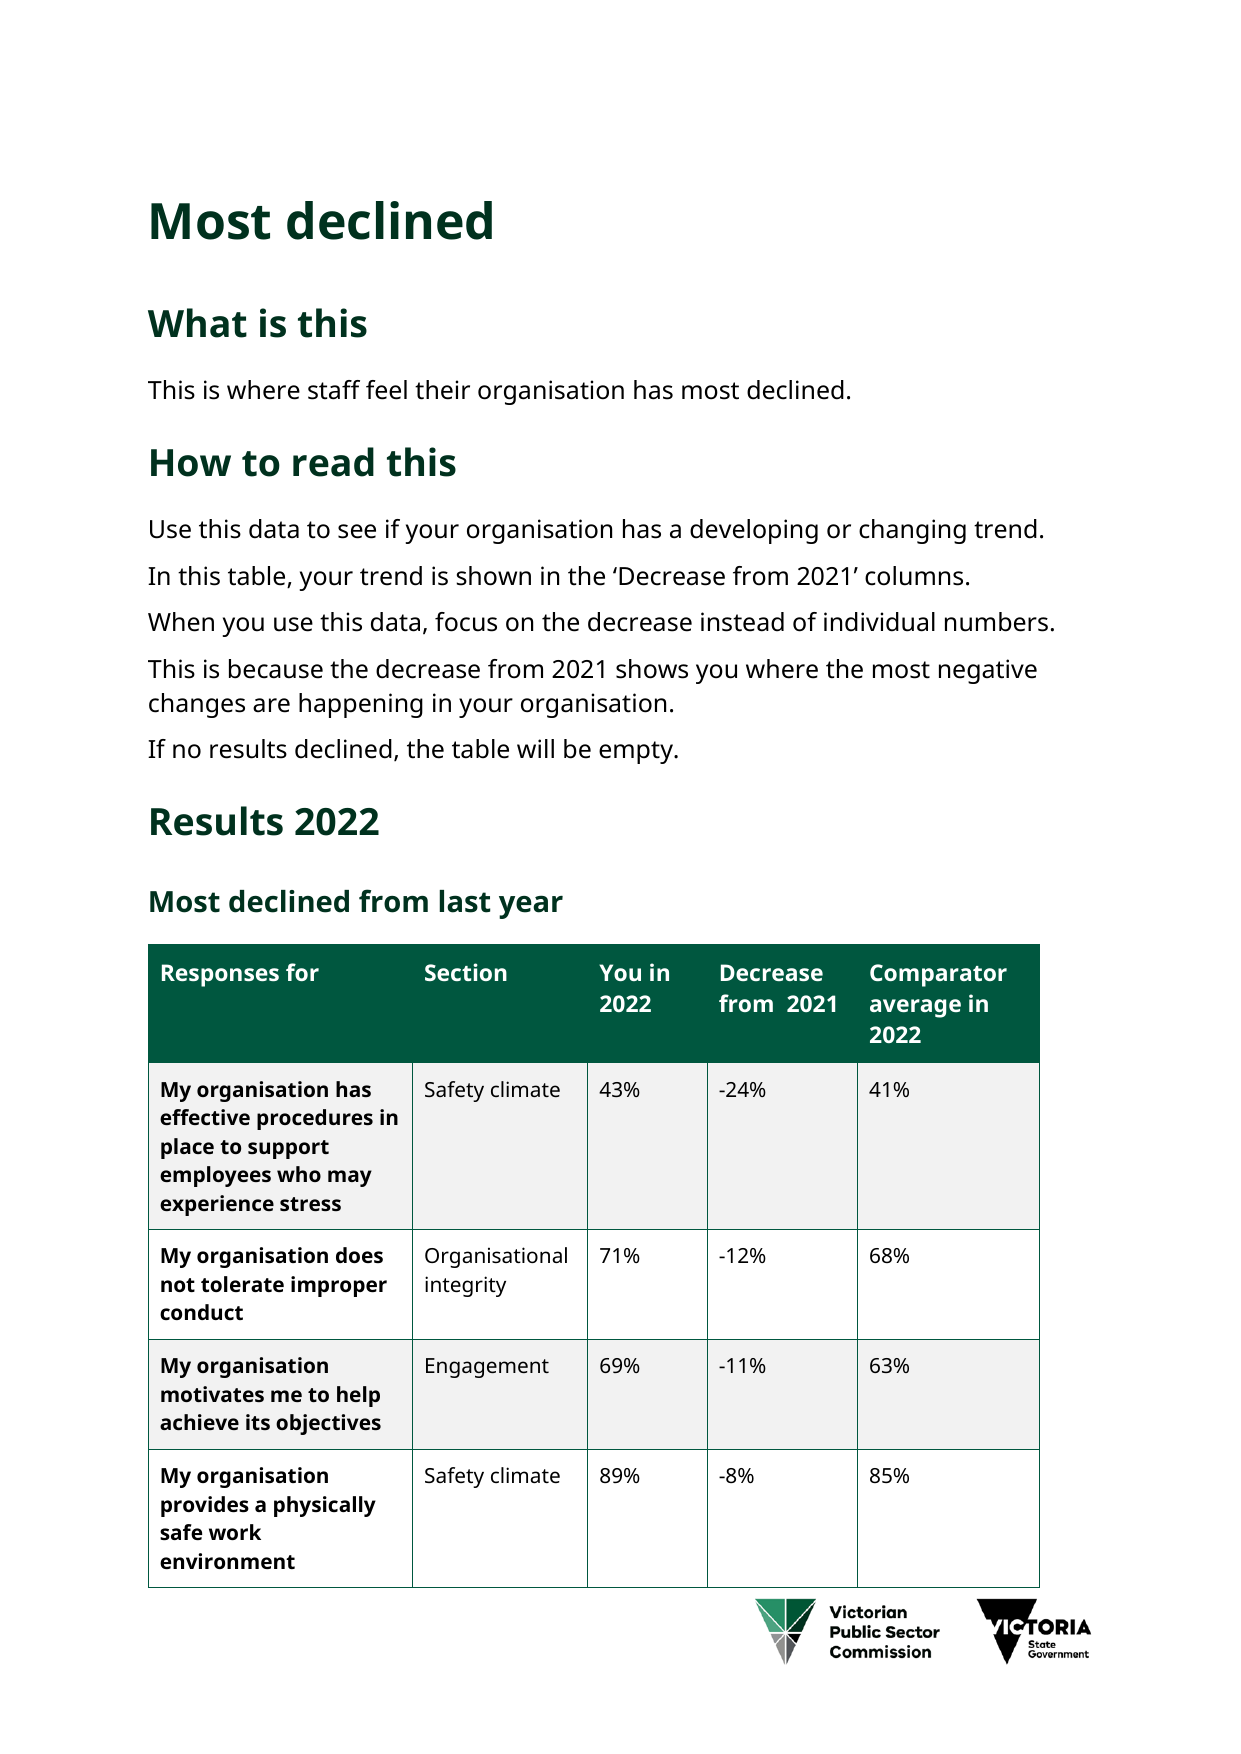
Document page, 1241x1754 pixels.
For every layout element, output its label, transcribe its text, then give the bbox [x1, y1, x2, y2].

table_cell 41% [858, 1063, 1039, 1229]
table_cell -11% [708, 1340, 857, 1449]
table_header Decrease from 2021 [708, 945, 857, 1062]
text In this table, your trend is shown in the ‘Decrease from 2021’ columns. [148, 558, 1092, 592]
table_cell Safety climate [413, 1063, 587, 1229]
table_header Comparator average in 2022 [858, 945, 1039, 1062]
table_header Responses for [149, 945, 412, 1062]
table_cell Organisational integrity [413, 1230, 587, 1339]
subtitle Results 2022 [148, 795, 1092, 846]
subtitle How to read this [148, 436, 1092, 487]
text When you use this data, focus on the decrease instead of individual numbers. [148, 605, 1092, 639]
text This is where staff feel their organisation has most declined. [148, 373, 1092, 407]
text Use this data to see if your organisation has a developing or changing trend. [148, 512, 1092, 546]
text If no results declined, the table will be empty. [148, 732, 1092, 766]
table_cell -8% [708, 1450, 857, 1587]
table_cell 71% [588, 1230, 707, 1339]
table_cell 85% [858, 1450, 1039, 1587]
table_cell Engagement [413, 1340, 587, 1449]
table_cell My organisation does not tolerate improper conduct [149, 1230, 412, 1339]
table_cell My organisation provides a physically safe work environment [149, 1450, 412, 1587]
table_cell -24% [708, 1063, 857, 1229]
table_cell 43% [588, 1063, 707, 1229]
table_cell 69% [588, 1340, 707, 1449]
table_cell My organisation motivates me to help achieve its objectives [149, 1340, 412, 1449]
table_cell Safety climate [413, 1450, 587, 1587]
text This is because the decrease from 2021 shows you where the most negative changes are happening in your organisation. [148, 651, 1092, 719]
table_cell 89% [588, 1450, 707, 1587]
table_header You in 2022 [588, 945, 707, 1062]
table_cell My organisation has effective procedures in place to support employees who may experience stress [149, 1063, 412, 1229]
subtitle Most declined [148, 186, 1092, 254]
table_header Section [413, 945, 587, 1062]
picture [754, 1598, 1093, 1666]
subtitle Most declined from last year [148, 881, 1092, 921]
table_cell 63% [858, 1340, 1039, 1449]
table_cell -12% [708, 1230, 857, 1339]
table_cell 68% [858, 1230, 1039, 1339]
subtitle What is this [148, 297, 1092, 348]
